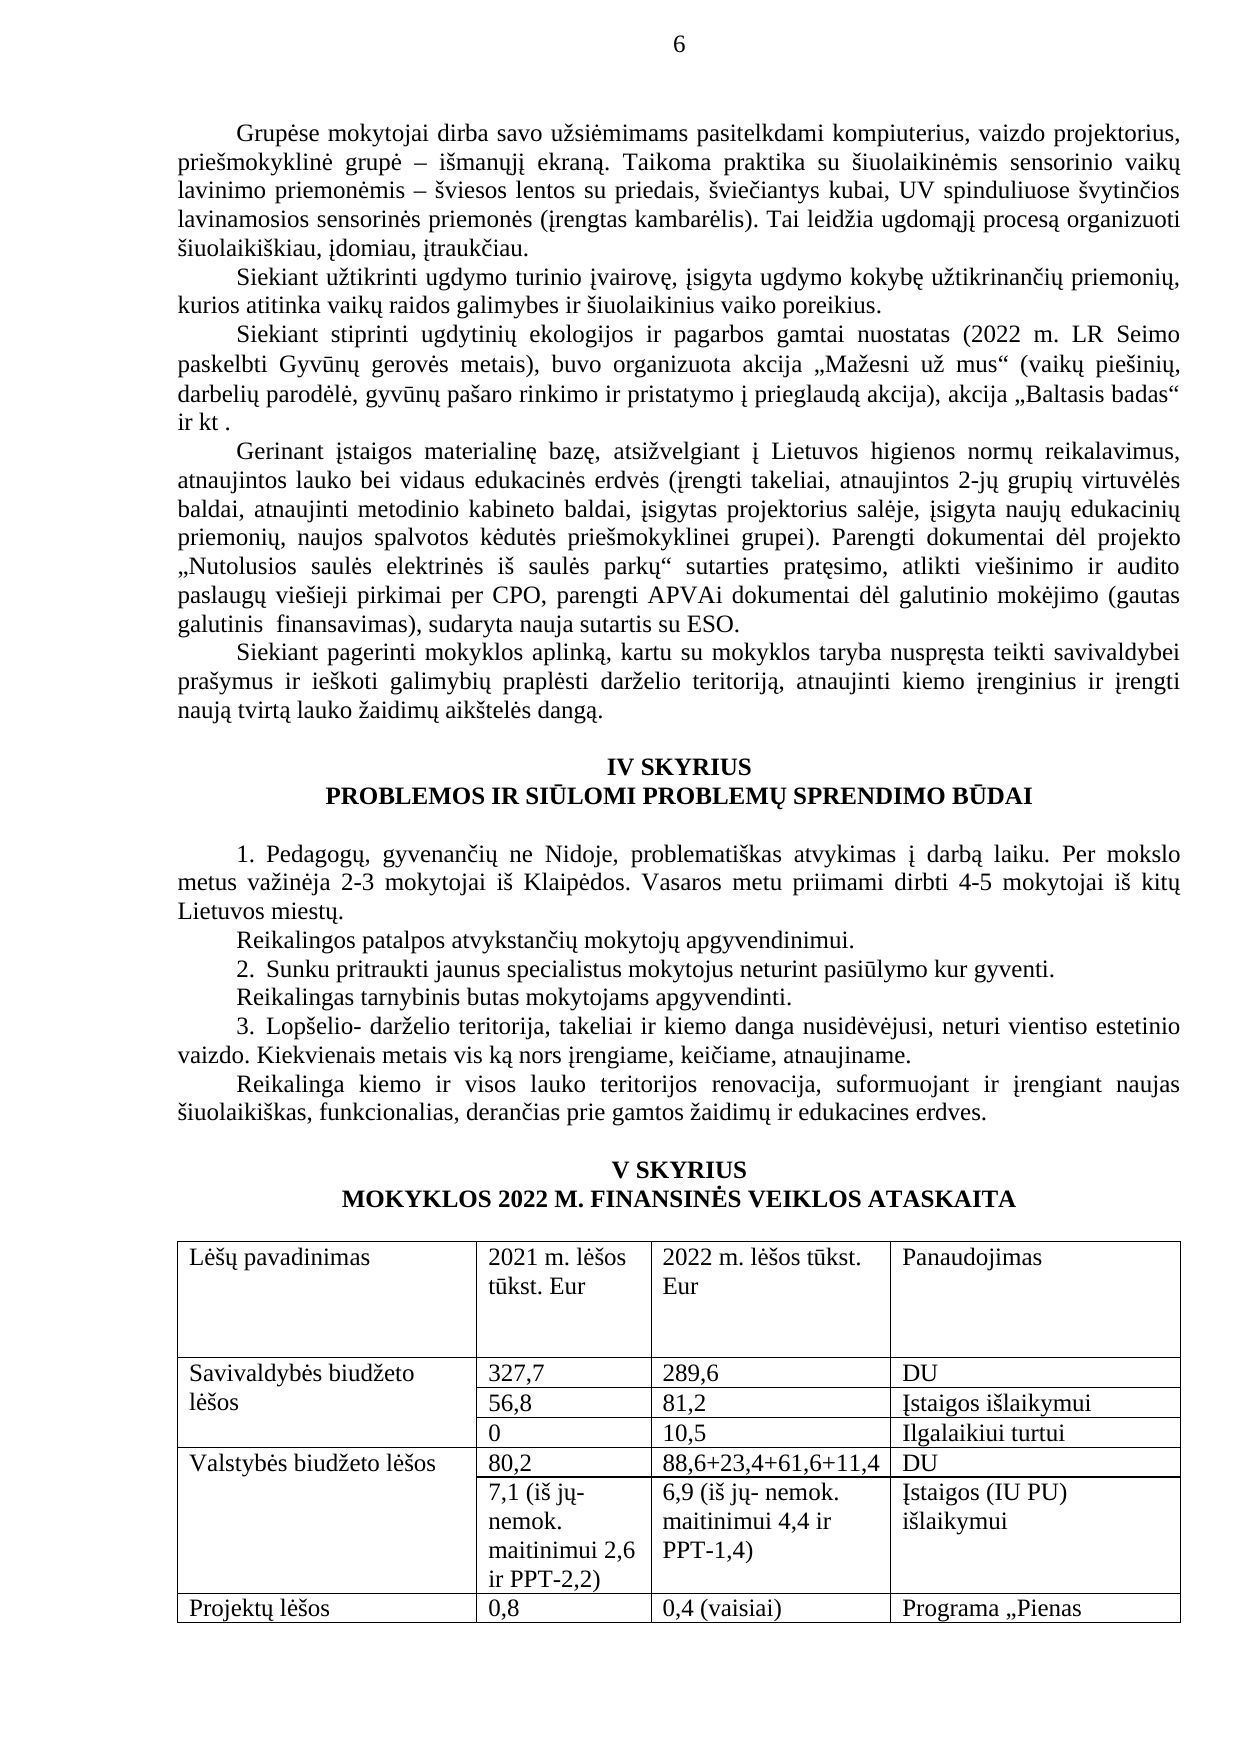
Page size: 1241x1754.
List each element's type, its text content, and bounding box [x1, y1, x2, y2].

list Reikalingas tarnybinis butas mokytojams apgyvendinti. [177, 982, 1181, 1011]
list Sunku pritraukti jaunus specialistus mokytojus neturint pasiūlymo kur gyventi. [177, 954, 1181, 982]
table_cell 0 [477, 1418, 651, 1447]
table_cell 80,2 [477, 1448, 651, 1476]
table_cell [652, 1594, 890, 1622]
table_cell 7,1 (iš jų- nemok. maitinimui 2,6 ir PPT-2,2) [477, 1478, 651, 1592]
table_cell 88,6+23,4+61,6+11,4 [652, 1448, 890, 1476]
text MOKYKLOS 2022 M. FINANSINĖS VEIKLOS ATASKAITA [177, 1184, 1181, 1212]
text Reikalinga kiemo ir visos lauko teritorijos renovacija, suformuojant ir įrengiant naujas šiuolaikiškas, funkcionalias, derančias prie gamtos žaidimų ir edukacines erdves. [177, 1069, 1181, 1126]
table_cell 56,8 [477, 1388, 651, 1417]
list Lopšelio- darželio teritorija, takeliai ir kiemo danga nusidėvėjusi, neturi vientiso estetinio vaizdo. Kiekvienais metais vis ką nors įrengiame, keičiame, atnaujiname. [177, 1011, 1181, 1069]
text Gerinant įstaigos materialinę bazę, atsižvelgiant į Lietuvos higienos normų reikalavimus, atnaujintos lauko bei vidaus edukacinės erdvės (įrengti takeliai, atnaujintos 2-jų grupių virtuvėlės baldai, atnaujinti metodinio kabineto baldai, įsigytas projektorius salėje, įsigyta naujų edukacinių priemonių, naujos spalvotos kėdutės priešmokyklinei grupei). Parengti dokumentai dėl projekto „Nutolusios saulės elektrinės iš saulės parkų“ sutarties pratęsimo, atlikti viešinimo ir audito paslaugų viešieji pirkimai per CPO, parengti APVAi dokumentai dėl galutinio mokėjimo (gautas galutinis finansavimas), sudaryta nauja sutartis su ESO. [177, 436, 1181, 637]
text Siekiant stiprinti ugdytinių ekologijos ir pagarbos gamtai nuostatas (2022 m. LR Seimo paskelbti Gyvūnų gerovės metais), buvo organizuota akcija „Mažesni už mus“ (vaikų piešinių, darbelių parodėlė, gyvūnų pašaro rinkimo ir pristatymo į prieglaudą akcija), akcija „Baltasis badas“ ir kt . [177, 319, 1181, 436]
text PROBLEMOS IR SIŪLOMI PROBLEMŲ SPRENDIMO BŪDAI [177, 781, 1181, 810]
table_cell DU [891, 1358, 1180, 1387]
table_cell 0,8 [477, 1594, 651, 1622]
text Reikalingos patalpos atvykstančių mokytojų apgyvendinimui. [177, 925, 1181, 954]
table_cell 10,5 [652, 1418, 890, 1447]
text Siekiant pagerinti mokyklos aplinką, kartu su mokyklos taryba nuspręsta teikti savivaldybei prašymus ir ieškoti galimybių praplėsti darželio teritoriją, atnaujinti kiemo įrenginius ir įrengti naują tvirtą lauko žaidimų aikštelės dangą. [177, 637, 1181, 724]
table_cell Projektų lėšos [178, 1594, 476, 1622]
table_header 2022 m. lėšos tūkst. Eur [652, 1242, 890, 1357]
list Pedagogų, gyvenančių ne Nidoje, problematiškas atvykimas į darbą laiku. Per mokslo metus važinėja 2-3 mokytojai iš Klaipėdos. Vasaros metu priimami dirbti 4-5 mokytojai iš kitų Lietuvos miestų. [177, 839, 1181, 925]
text V SKYRIUS [177, 1155, 1181, 1184]
table_header Panaudojimas [891, 1242, 1180, 1357]
table_cell Įstaigos išlaikymui [891, 1388, 1180, 1417]
table_cell Ilgalaikiui turtui [891, 1418, 1180, 1447]
table_cell 81,2 [652, 1388, 890, 1417]
table_cell 327,7 [477, 1358, 651, 1387]
table_cell Savivaldybės biudžeto lėšos [178, 1358, 476, 1447]
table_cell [891, 1594, 1180, 1622]
table_header 2021 m. lėšos tūkst. Eur [477, 1242, 651, 1357]
table_header Lėšų pavadinimas [178, 1242, 476, 1357]
table_cell Valstybės biudžeto lėšos [178, 1448, 476, 1592]
text IV SKYRIUS [177, 752, 1181, 781]
text Siekiant užtikrinti ugdymo turinio įvairovę, įsigyta ugdymo kokybę užtikrinančių priemonių, kurios atitinka vaikų raidos galimybes ir šiuolaikinius vaiko poreikius. [177, 262, 1181, 319]
text Grupėse mokytojai dirba savo užsiėmimams pasitelkdami kompiuterius, vaizdo projektorius, priešmokyklinė grupė – išmanųjį ekraną. Taikoma praktika su šiuolaikinėmis sensorinio vaikų lavinimo priemonėmis – šviesos lentos su priedais, šviečiantys kubai, UV spinduliuose švytinčios lavinamosios sensorinės priemonės (įrengtas kambarėlis). Tai leidžia ugdomąjį procesą organizuoti šiuolaikiškiau, įdomiau, įtraukčiau. [177, 118, 1181, 262]
table_cell Įstaigos (IU PU) išlaikymui [891, 1478, 1180, 1592]
table_cell DU [891, 1448, 1180, 1476]
table_cell 289,6 [652, 1358, 890, 1387]
table_cell 6,9 (iš jų- nemok. maitinimui 4,4 ir PPT-1,4) [652, 1478, 890, 1592]
